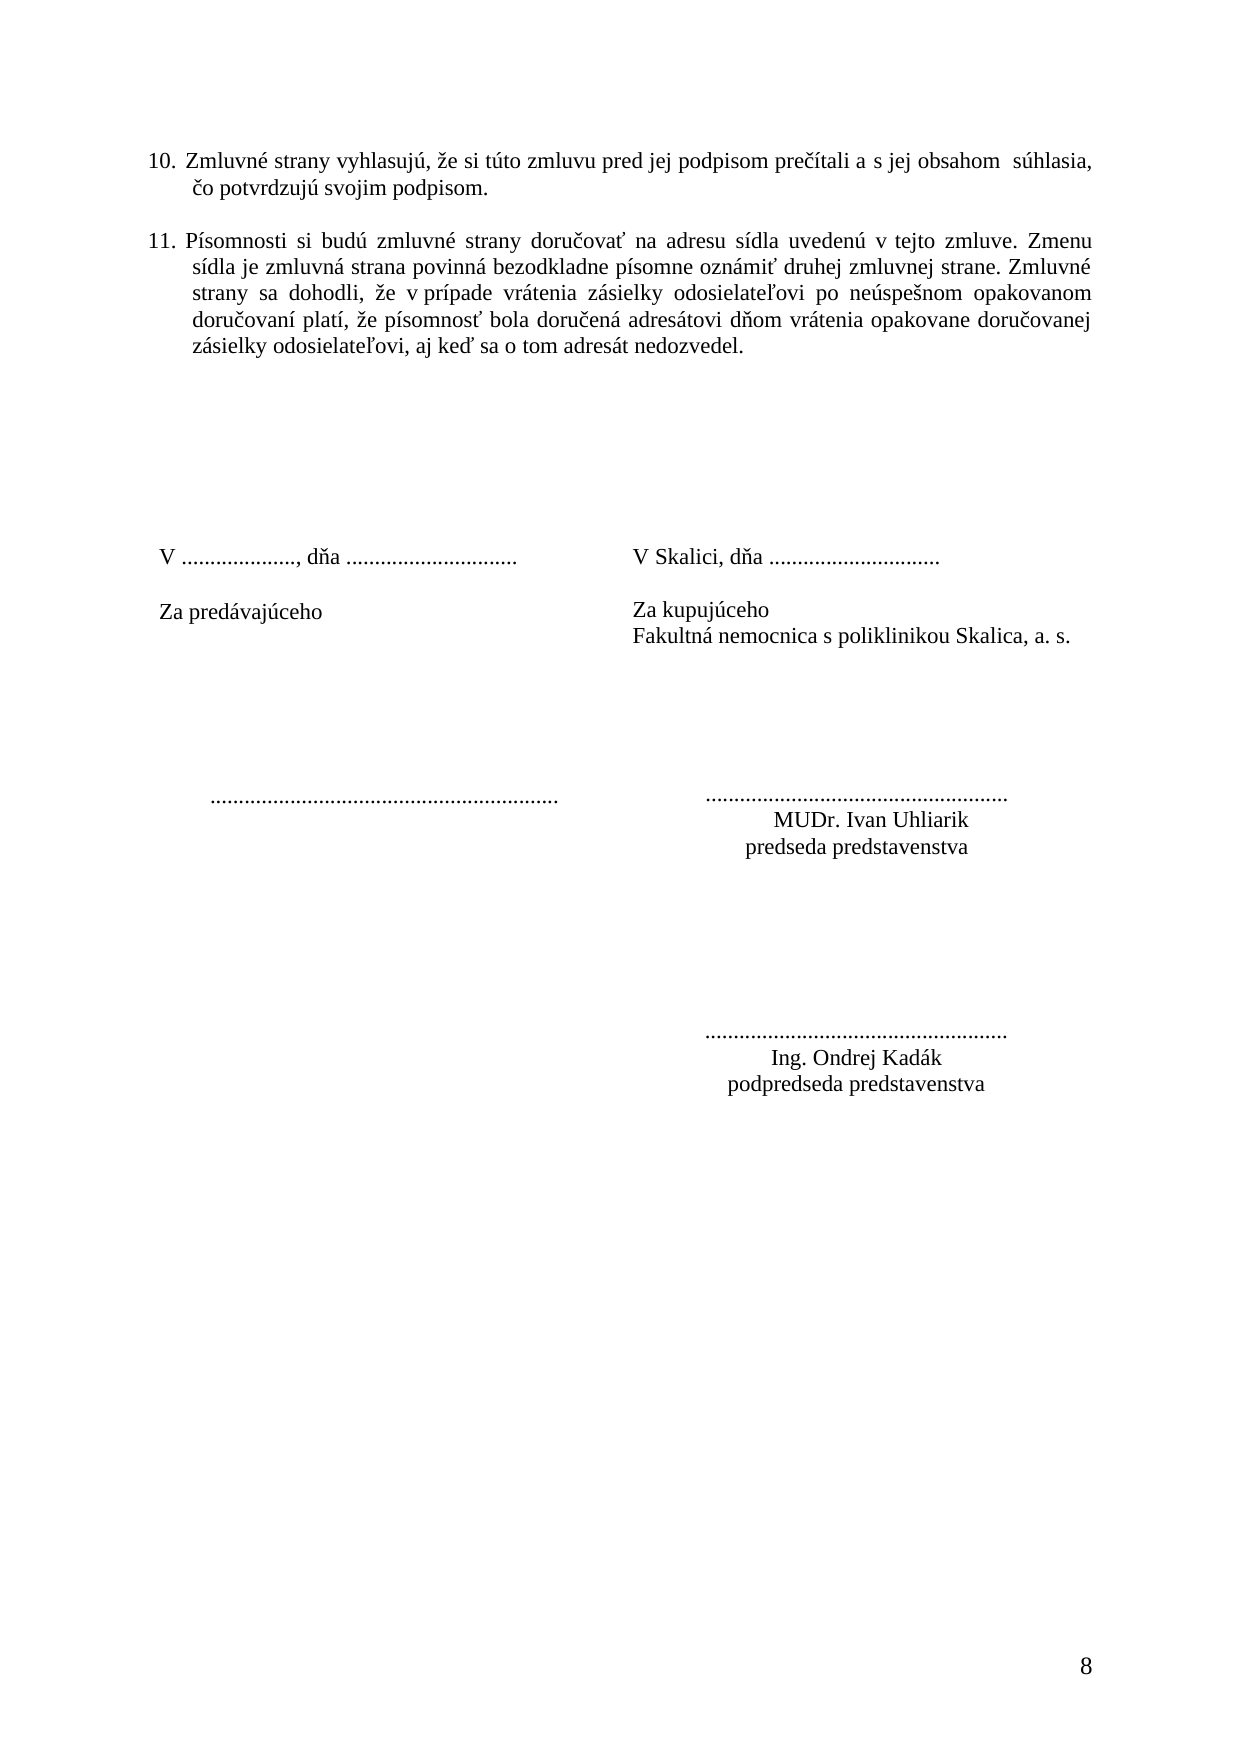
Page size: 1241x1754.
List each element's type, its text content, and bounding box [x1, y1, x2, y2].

table_cell Za predávajúceho ............................................................. [148, 569, 621, 859]
table_cell Za kupujúceho Fakultná nemocnica s poliklinikou Skalica, a. s. ..................................................... MUDr. Ivan Uhliarik predseda predstavenstva [621, 569, 1093, 859]
text ..................................................... [148, 1017, 1093, 1044]
text Ing. Ondrej Kadák [148, 1044, 1093, 1070]
table_header V Skalici, dňa .............................. [621, 517, 1093, 569]
text podpredseda predstavenstva [148, 1070, 1093, 1096]
list Písomnosti si budú zmluvné strany doručovať na adresu sídla uvedenú v tejto zmluve. Zmenu sídla je zmluvná strana povinná bezodkladne písomne oznámiť druhej zmluvnej strane. Zmluvné strany sa dohodli, že v prípade vrátenia zásielky odosielateľovi po neúspešnom opakovanom doručovaní platí, že písomnosť bola doručená adresátovi dňom vrátenia opakovane doručovanej zásielky odosielateľovi, aj keď sa o tom adresát nedozvedel. [148, 227, 1093, 358]
table_header V ...................., dňa .............................. [148, 517, 621, 569]
list Zmluvné strany vyhlasujú, že si túto zmluvu pred jej podpisom prečítali a s jej obsahom súhlasia, čo potvrdzujú svojim podpisom. [148, 148, 1093, 200]
